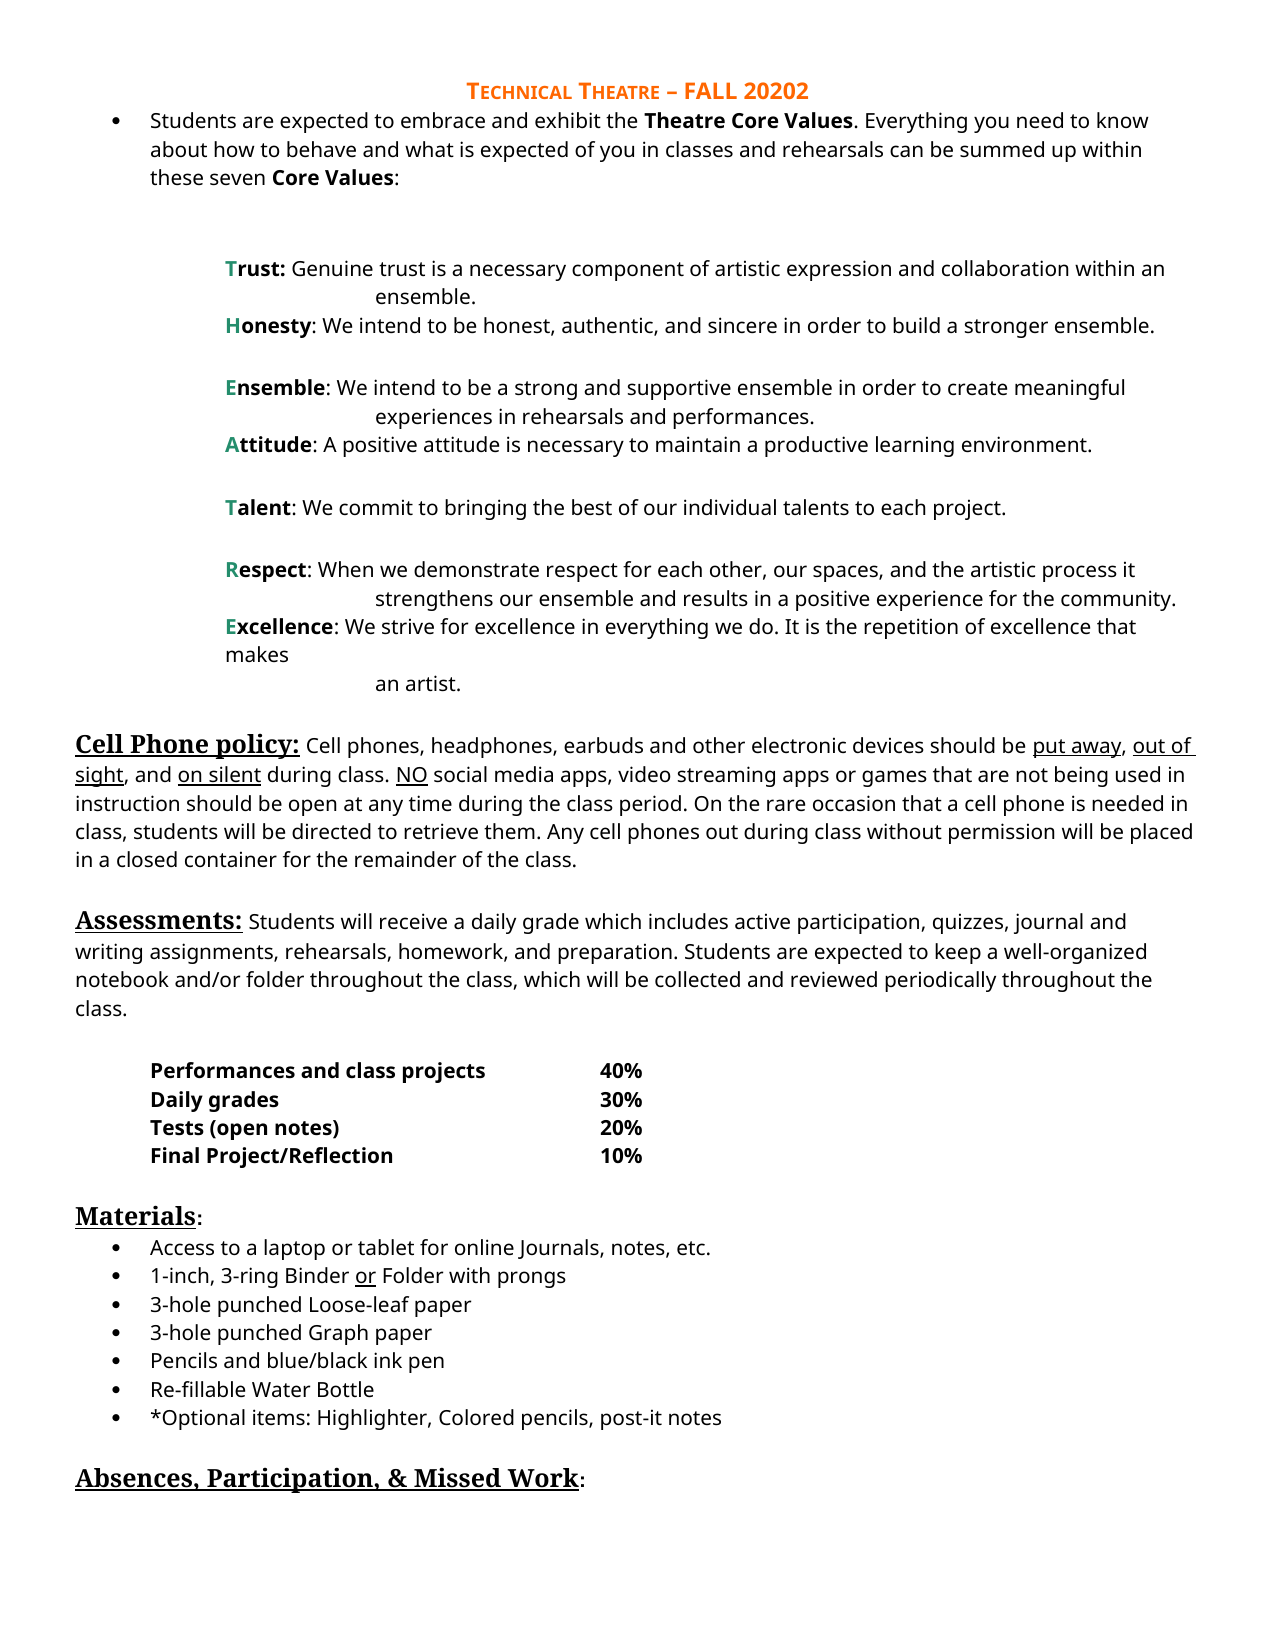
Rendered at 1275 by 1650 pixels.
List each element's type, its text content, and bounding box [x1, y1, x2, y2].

list Access to a laptop or tablet for online Journals, notes, etc. [112, 1233, 1200, 1261]
list 1-inch, 3-ring Binder or Folder with prongs [112, 1261, 1200, 1290]
text Talent: We commit to bringing the best of our individual talents to each project. [225, 493, 1200, 521]
text Assessments: Students will receive a daily grade which includes active participation, quizzes, journal and writing assignments, rehearsals, homework, and preparation. Students are expected to keep a well-organized notebook and/or folder throughout the class, which will be collected and reviewed periodically throughout the class. [75, 903, 1200, 1022]
text Materials: [75, 1199, 1200, 1233]
text Daily grades 30% [150, 1085, 1200, 1113]
text Honesty: We intend to be honest, authentic, and sincere in order to build a stronger ensemble. [225, 311, 1200, 339]
list Re-fillable Water Bottle [112, 1375, 1200, 1403]
list 3-hole punched Loose-leaf paper [112, 1290, 1200, 1318]
list Students are expected to embrace and exhibit the Theatre Core Values. Everything you need to know about how to behave and what is expected of you in classes and rehearsals can be summed up within these seven Core Values: [112, 106, 1200, 192]
text Absences, Participation, & Missed Work: [75, 1461, 1200, 1495]
list *Optional items: Highlighter, Colored pencils, post-it notes [112, 1403, 1200, 1432]
text experiences in rehearsals and performances. [300, 402, 1200, 430]
text Performances and class projects 40% [150, 1056, 1200, 1085]
text Tests (open notes) 20% [150, 1113, 1200, 1142]
list 3-hole punched Graph paper [112, 1318, 1200, 1347]
text ensemble. [300, 282, 1200, 311]
text Trust: Genuine trust is a necessary component of artistic expression and collaboration within an [225, 254, 1200, 282]
text strengthens our ensemble and results in a positive experience for the community. [300, 584, 1200, 612]
text Cell Phone policy: Cell phones, headphones, earbuds and other electronic devices should be put away, out of sight, and on silent during class. NO social media apps, video streaming apps or games that are not being used in instruction should be open at any time during the class period. On the rare occasion that a cell phone is needed in class, students will be directed to retrieve them. Any cell phones out during class without permission will be placed in a closed container for the remainder of the class. [75, 726, 1200, 874]
text an artist. [300, 669, 1200, 697]
text Ensemble: We intend to be a strong and supportive ensemble in order to create meaningful [225, 373, 1200, 402]
text Final Project/Reflection 10% [150, 1142, 1200, 1170]
text Attitude: A positive attitude is necessary to maintain a productive learning environment. [225, 430, 1200, 459]
text Respect: When we demonstrate respect for each other, our spaces, and the artistic process it [225, 555, 1200, 584]
list Pencils and blue/black ink pen [112, 1347, 1200, 1375]
text Excellence: We strive for excellence in everything we do. It is the repetition of excellence that makes [225, 612, 1200, 669]
